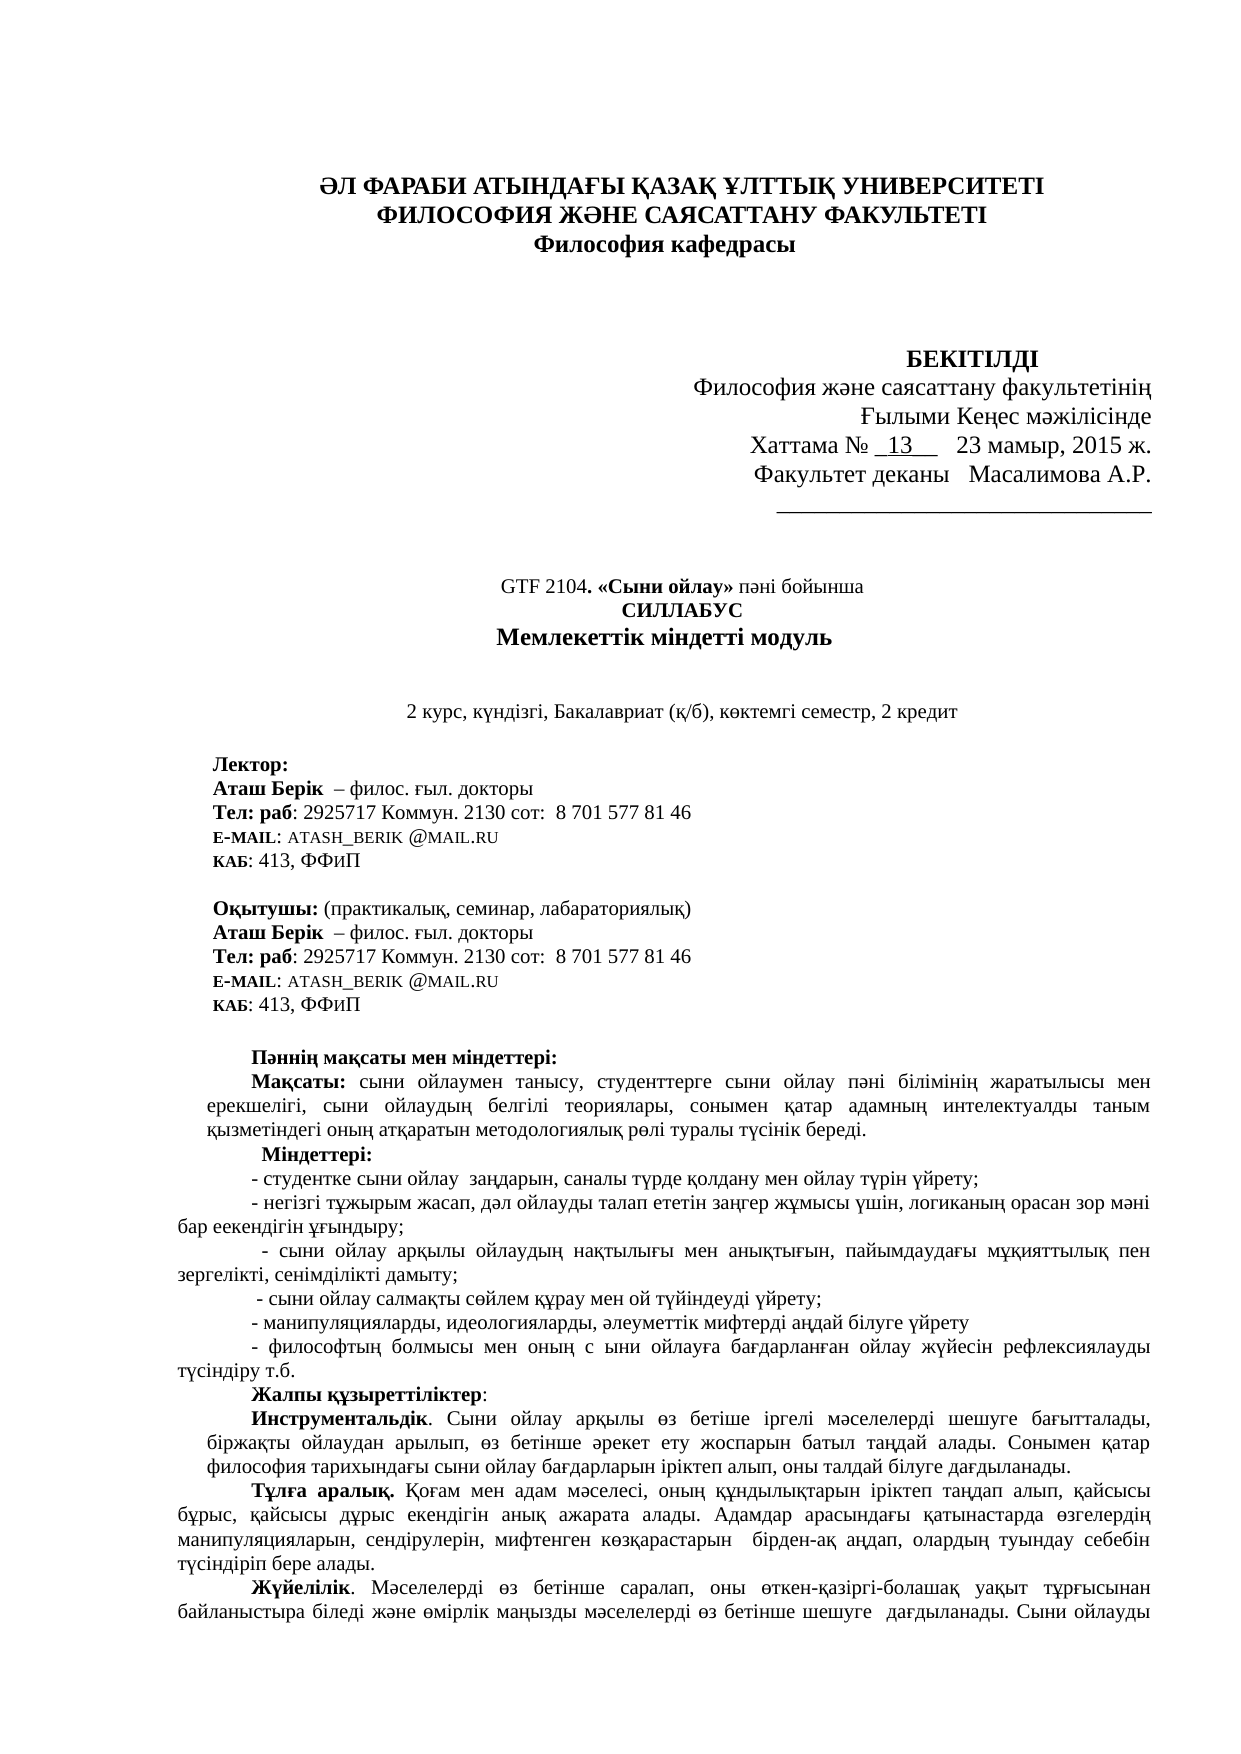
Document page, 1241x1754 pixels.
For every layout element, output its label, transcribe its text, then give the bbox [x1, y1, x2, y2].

text e-mail: atash_berik @mail.ru [177, 968, 1152, 992]
text Тел: раб: 2925717 Коммун. 2130 сот: 8 701 577 81 46 [177, 944, 1152, 968]
text Ғылыми Кеңес мәжілісінде [177, 401, 1152, 430]
text Тұлға аралық. Қоғам мен адам мәселесі, оның құндылықтарын іріктеп таңдап алып, қайсысы бұрыс, қайсысы дұрыс екендігін анық ажарата алады. Адамдар арасындағы қатынастарда өзгелердің манипуляцияларын, сендірулерін, мифтенген көзқарастарын бірден-ақ аңдап, олардың туындау себебін түсіндіріп бере алады. [177, 1478, 1152, 1574]
text Факультет деканы Масалимова А.Р. [177, 459, 1152, 487]
text Мемлекеттік міндетті модуль [177, 622, 1152, 651]
text Тел: раб: 2925717 Коммун. 2130 сот: 8 701 577 81 46 [177, 800, 1152, 824]
text Хаттама № _13__ 23 мамыр, 2015 ж. [177, 430, 1152, 459]
text Пәннің мақсаты мен міндеттері: [207, 1045, 1152, 1069]
subtitle ФИЛОСОФИЯ ЖӘНЕ САЯСАТТАНУ ФАКУЛЬТЕТІ [177, 200, 1152, 229]
text ______________________________ [177, 487, 1152, 516]
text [177, 1574, 1152, 1623]
text - студентке сыни ойлау заңдарын, саналы түрде қолдану мен ойлау түрін үйрету; [177, 1166, 1152, 1189]
text e-mail: atash_berik @mail.ru [177, 824, 1152, 848]
text GTF 2104. «Сыни ойлау» пәні бойынша [177, 574, 1152, 598]
text Лектор: [177, 752, 1152, 776]
text - сыни ойлау салмақты сөйлем құрау мен ой түйіндеуді үйрету; [177, 1286, 1152, 1310]
text - манипуляцияларды, идеологияларды, әлеуметтік мифтерді аңдай білуге үйрету [177, 1310, 1152, 1334]
text Инструментальдік. Сыни ойлау арқылы өз бетіше іргелі мәселелерді шешуге бағытталады, біржақты ойлаудан арылып, өз бетінше әрекет ету жоспарын батыл таңдай алады. Сонымен қатар философия тарихындағы сыни ойлау бағдарларын іріктеп алып, оны талдай білуге дағдыланады. [207, 1406, 1152, 1478]
text Жалпы құзыреттіліктер: [207, 1382, 1152, 1406]
text Аташ Берік – филос. ғыл. докторы [177, 776, 1152, 800]
text Мақсаты: сыни ойлаумен танысу, студенттерге сыни ойлау пәні білімінің жаратылысы мен ерекшелігі, сыни ойлаудың белгілі теориялары, сонымен қатар адамның интелектуалды таным қызметіндегі оның атқаратын методологиялық рөлі туралы түсінік береді. [207, 1069, 1152, 1141]
text 2 курс, күндізгі, Бакалавриат (қ/б), көктемгі семестр, 2 кредит [177, 699, 1152, 723]
text СИЛЛАБУС [177, 598, 1152, 622]
subtitle БЕКІТІЛДІ [177, 344, 1152, 372]
text Философия кафедрасы [177, 229, 1152, 257]
subtitle ӘЛ ФАРАБИ АТЫНДАҒЫ ҚАЗАҚ ҰЛТТЫҚ УНИВЕРСИТЕТІ [177, 171, 1152, 200]
text Міндеттері: [177, 1141, 1152, 1166]
text - философтың болмысы мен оның с ыни ойлауға бағдарланған ойлау жүйесін рефлексиялауды түсіндіру т.б. [177, 1334, 1152, 1382]
text - сыни ойлау арқылы ойлаудың нақтылығы мен анықтығын, пайымдаудағы мұқияттылық пен зергелікті, сенімділікті дамыту; [177, 1238, 1152, 1286]
text Философия және саясаттану факультетінің [177, 372, 1152, 401]
text Аташ Берік – филос. ғыл. докторы [177, 920, 1152, 944]
text - негізгі тұжырым жасап, дәл ойлауды талап ететін заңгер жұмысы үшін, логиканың орасан зор мәні бар еекендігін ұғындыру; [177, 1189, 1152, 1238]
text каб: 413, ФФиП [177, 848, 1152, 872]
text Оқытушы: (практикалық, семинар, лабараториялық) [177, 896, 1152, 920]
text каб: 413, ФФиП [177, 992, 1152, 1016]
